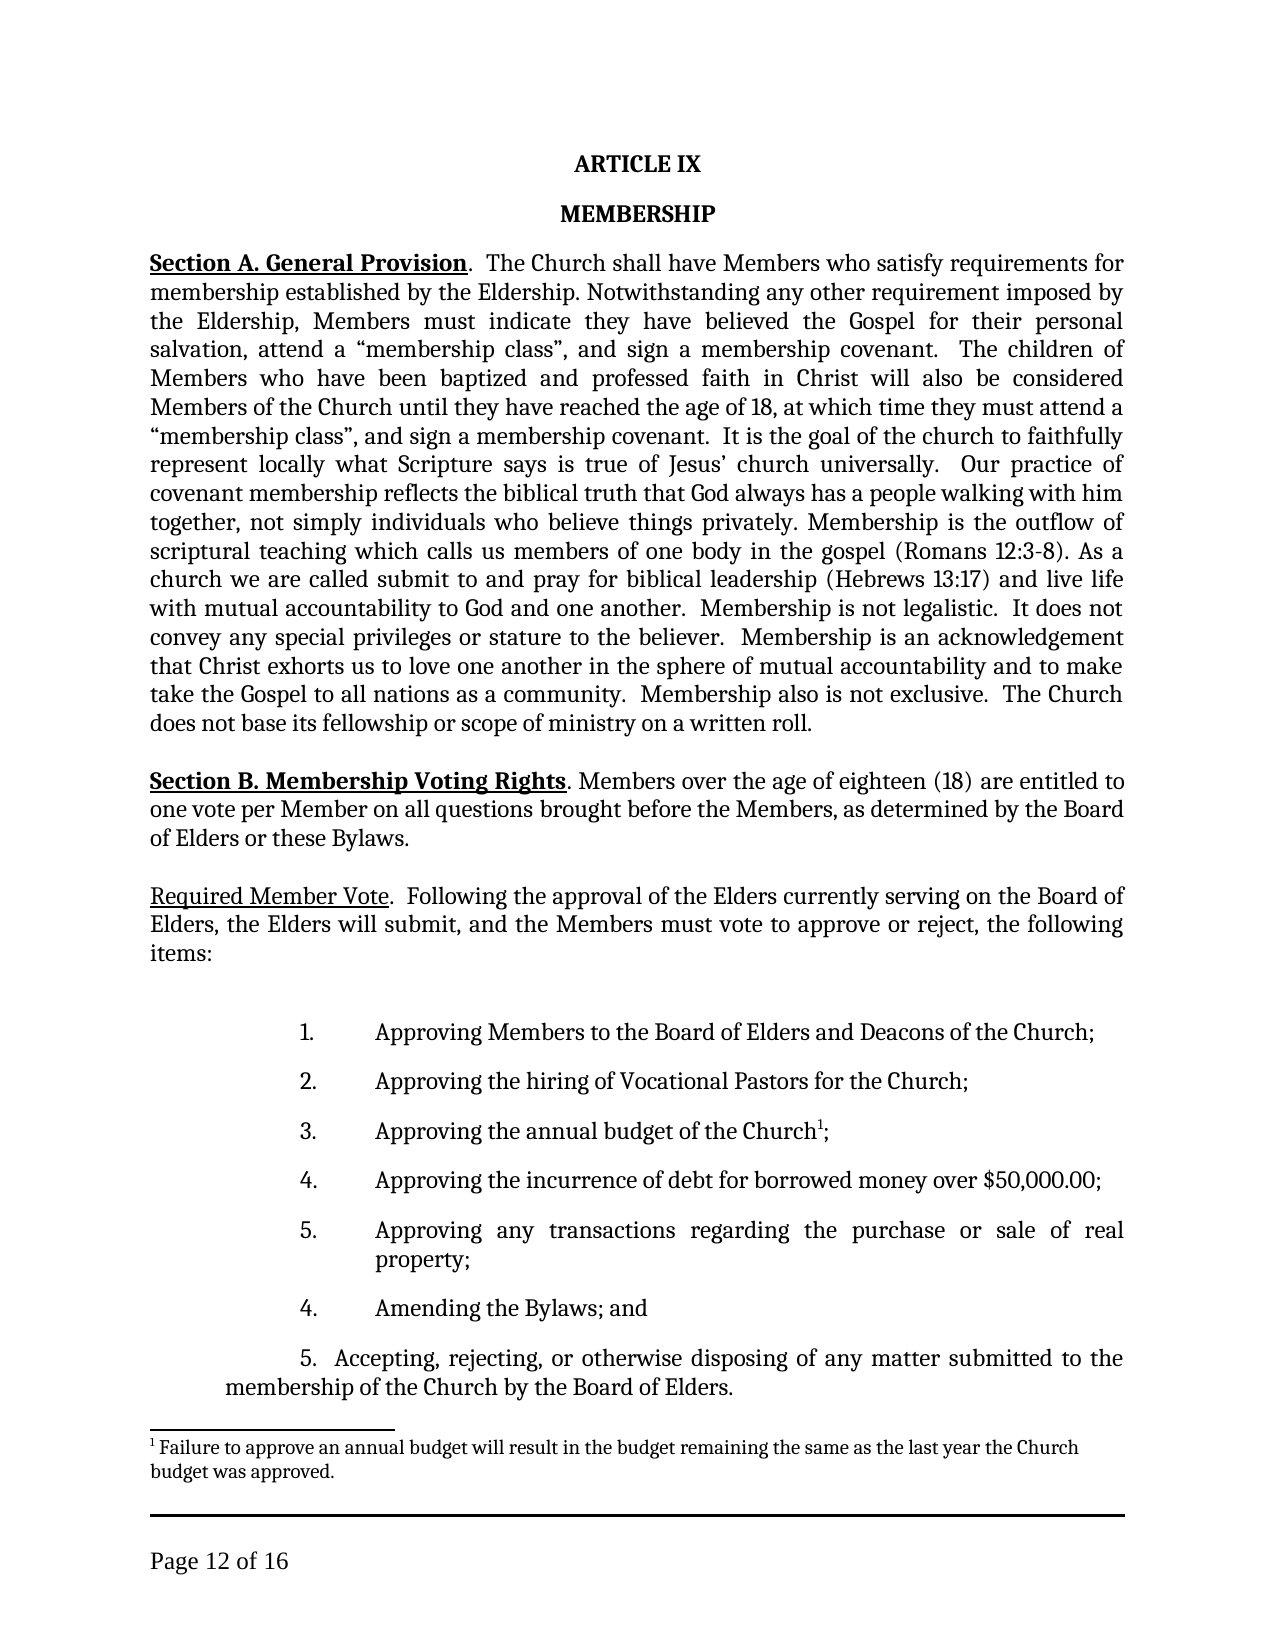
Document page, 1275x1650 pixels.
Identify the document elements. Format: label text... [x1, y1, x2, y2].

text 3. Approving the annual budget of the Church; [300, 1117, 1125, 1145]
text 2. Approving the hiring of Vocational Pastors for the Church; [300, 1067, 1125, 1096]
text 4. Approving the incurrence of debt for borrowed money over $50,000.00; [300, 1166, 1125, 1195]
text MEMBERSHIP [150, 199, 1125, 228]
text 1. Approving Members to the Board of Elders and Deacons of the Church; [300, 1017, 1125, 1046]
text Required Member Vote. Following the approval of the Elders currently serving on the Board of Elders, the Elders will submit, and the Members must vote to approve or reject, the following items: [150, 882, 1125, 968]
text ARTICLE IX [150, 150, 1125, 179]
text 5. Approving any transactions regarding the purchase or sale of real property; [300, 1216, 1125, 1273]
text 5. Accepting, rejecting, or otherwise disposing of any matter submitted to the membership of the Church by the Board of Elders. [225, 1344, 1125, 1401]
text 4. Amending the Bylaws; and [225, 1294, 1125, 1323]
text Section B. Membership Voting Rights. Members over the age of eighteen (18) are entitled to one vote per Member on all questions brought before the Members, as determined by the Board of Elders or these Bylaws. [150, 767, 1125, 853]
text Section A. General Provision. The Church shall have Members who satisfy requirements for membership established by the Eldership. Notwithstanding any other requirement imposed by the Eldership, Members must indicate they have believed the Gospel for their personal salvation, attend a “membership class”, and sign a membership covenant. The children of Members who have been baptized and professed faith in Christ will also be considered Members of the Church until they have reached the age of 18, at which time they must attend a “membership class”, and sign a membership covenant. It is the goal of the church to faithfully represent locally what Scripture says is true of Jesus’ church universally. Our practice of covenant membership reflects the biblical truth that God always has a people walking with him together, not simply individuals who believe things privately. Membership is the outflow of scriptural teaching which calls us members of one body in the gospel (Romans 12:3-8). As a church we are called submit to and pray for biblical leadership (Hebrews 13:17) and live life with mutual accountability to God and one another. Membership is not legalistic. It does not convey any special privileges or stature to the believer. Membership is an acknowledgement that Christ exhorts us to love one another in the sphere of mutual accountability and to make take the Gospel to all nations as a community. Membership also is not exclusive. The Church does not base its fellowship or scope of ministry on a written roll. [150, 249, 1125, 738]
